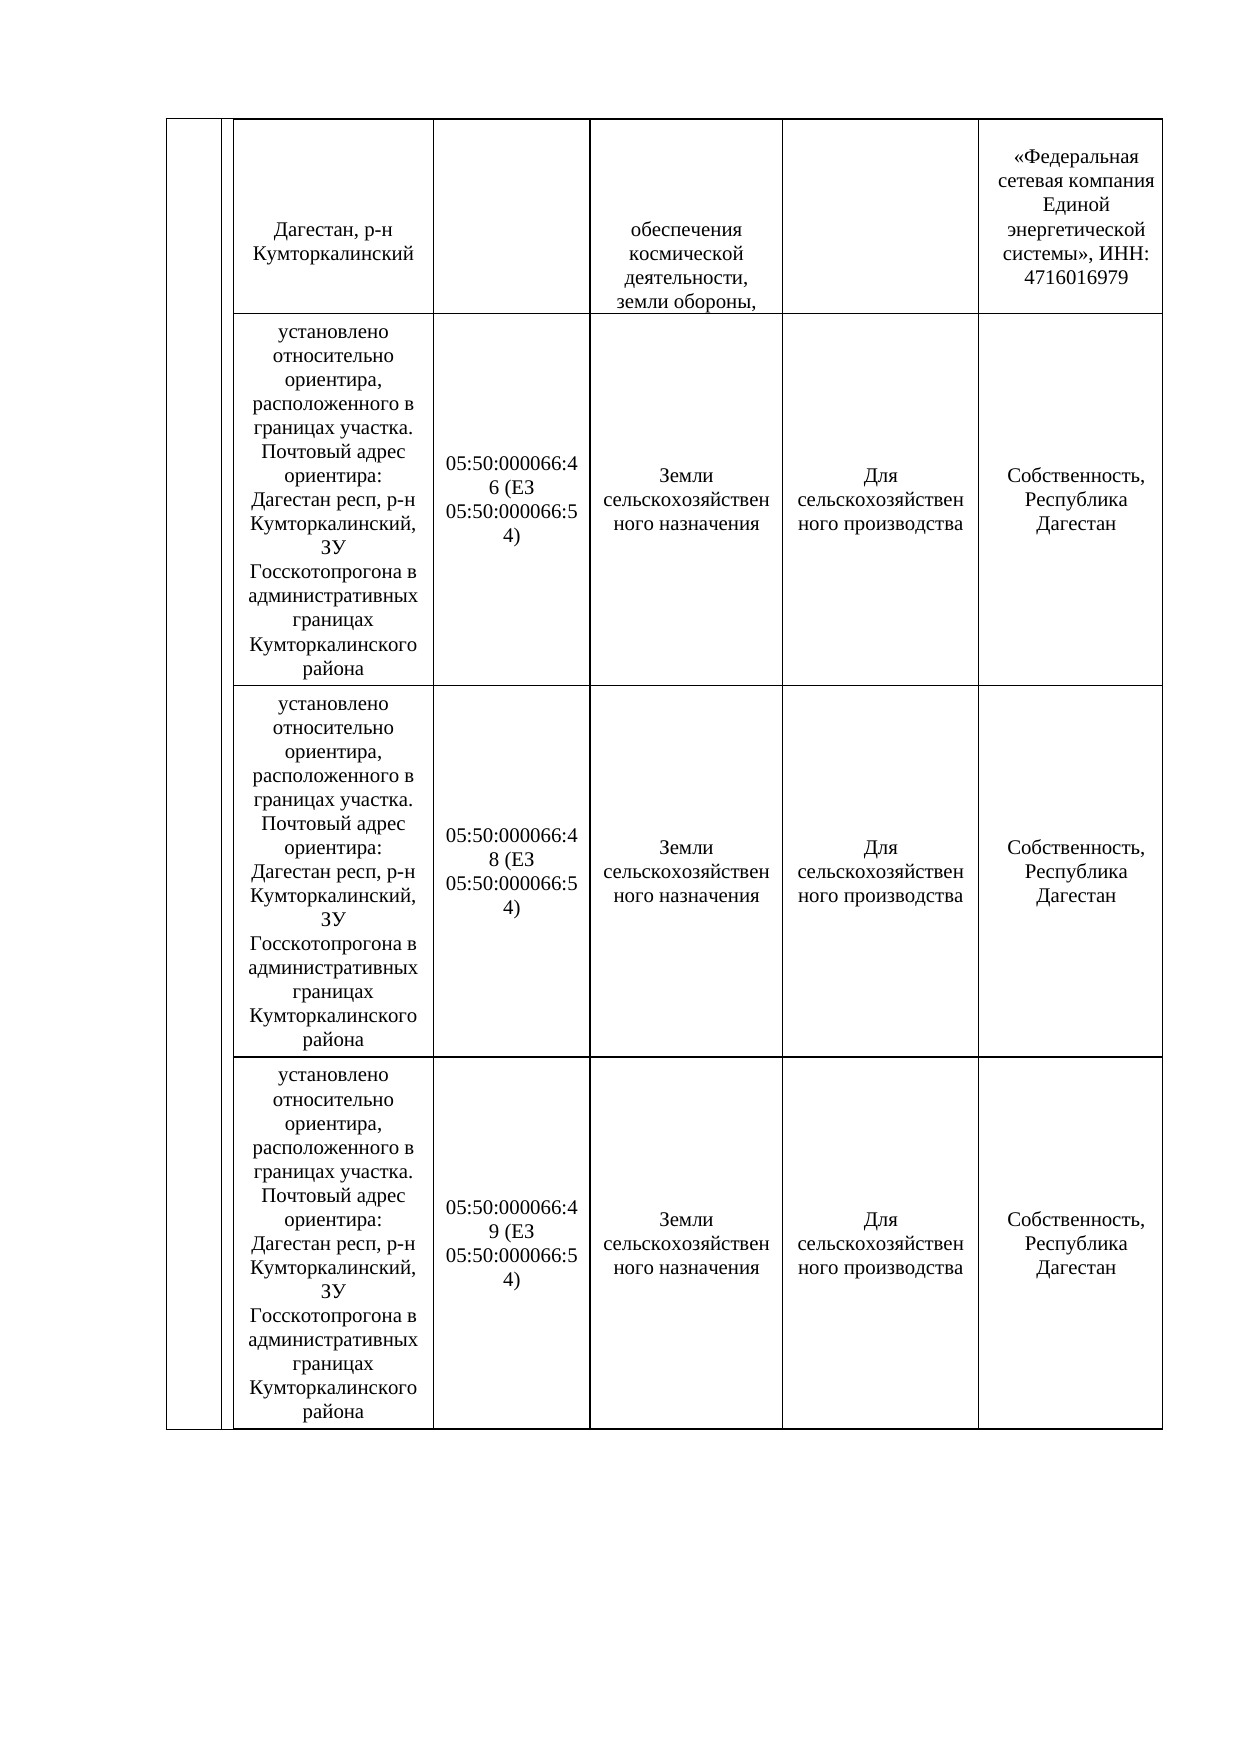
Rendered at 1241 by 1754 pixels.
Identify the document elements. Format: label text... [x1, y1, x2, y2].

table_cell [234, 1058, 433, 1428]
table_cell [591, 686, 782, 1056]
table_cell [979, 1058, 1162, 1428]
table_cell [434, 314, 589, 685]
table_cell [783, 314, 978, 685]
table_cell [234, 686, 433, 1056]
table_cell 3 [167, 119, 221, 1429]
table_cell [434, 120, 589, 313]
table_cell [222, 119, 233, 1429]
table_cell [783, 1058, 978, 1428]
table_cell [783, 686, 978, 1056]
table_cell [591, 1058, 782, 1428]
table_cell [783, 120, 978, 313]
table_cell [434, 686, 589, 1056]
table_cell [234, 120, 433, 313]
table_cell [234, 314, 433, 685]
table_cell [591, 314, 782, 685]
table_cell [979, 120, 1162, 313]
table_cell [591, 120, 782, 313]
table_cell [979, 686, 1162, 1056]
table_cell [979, 314, 1162, 685]
table_cell [434, 1058, 589, 1428]
